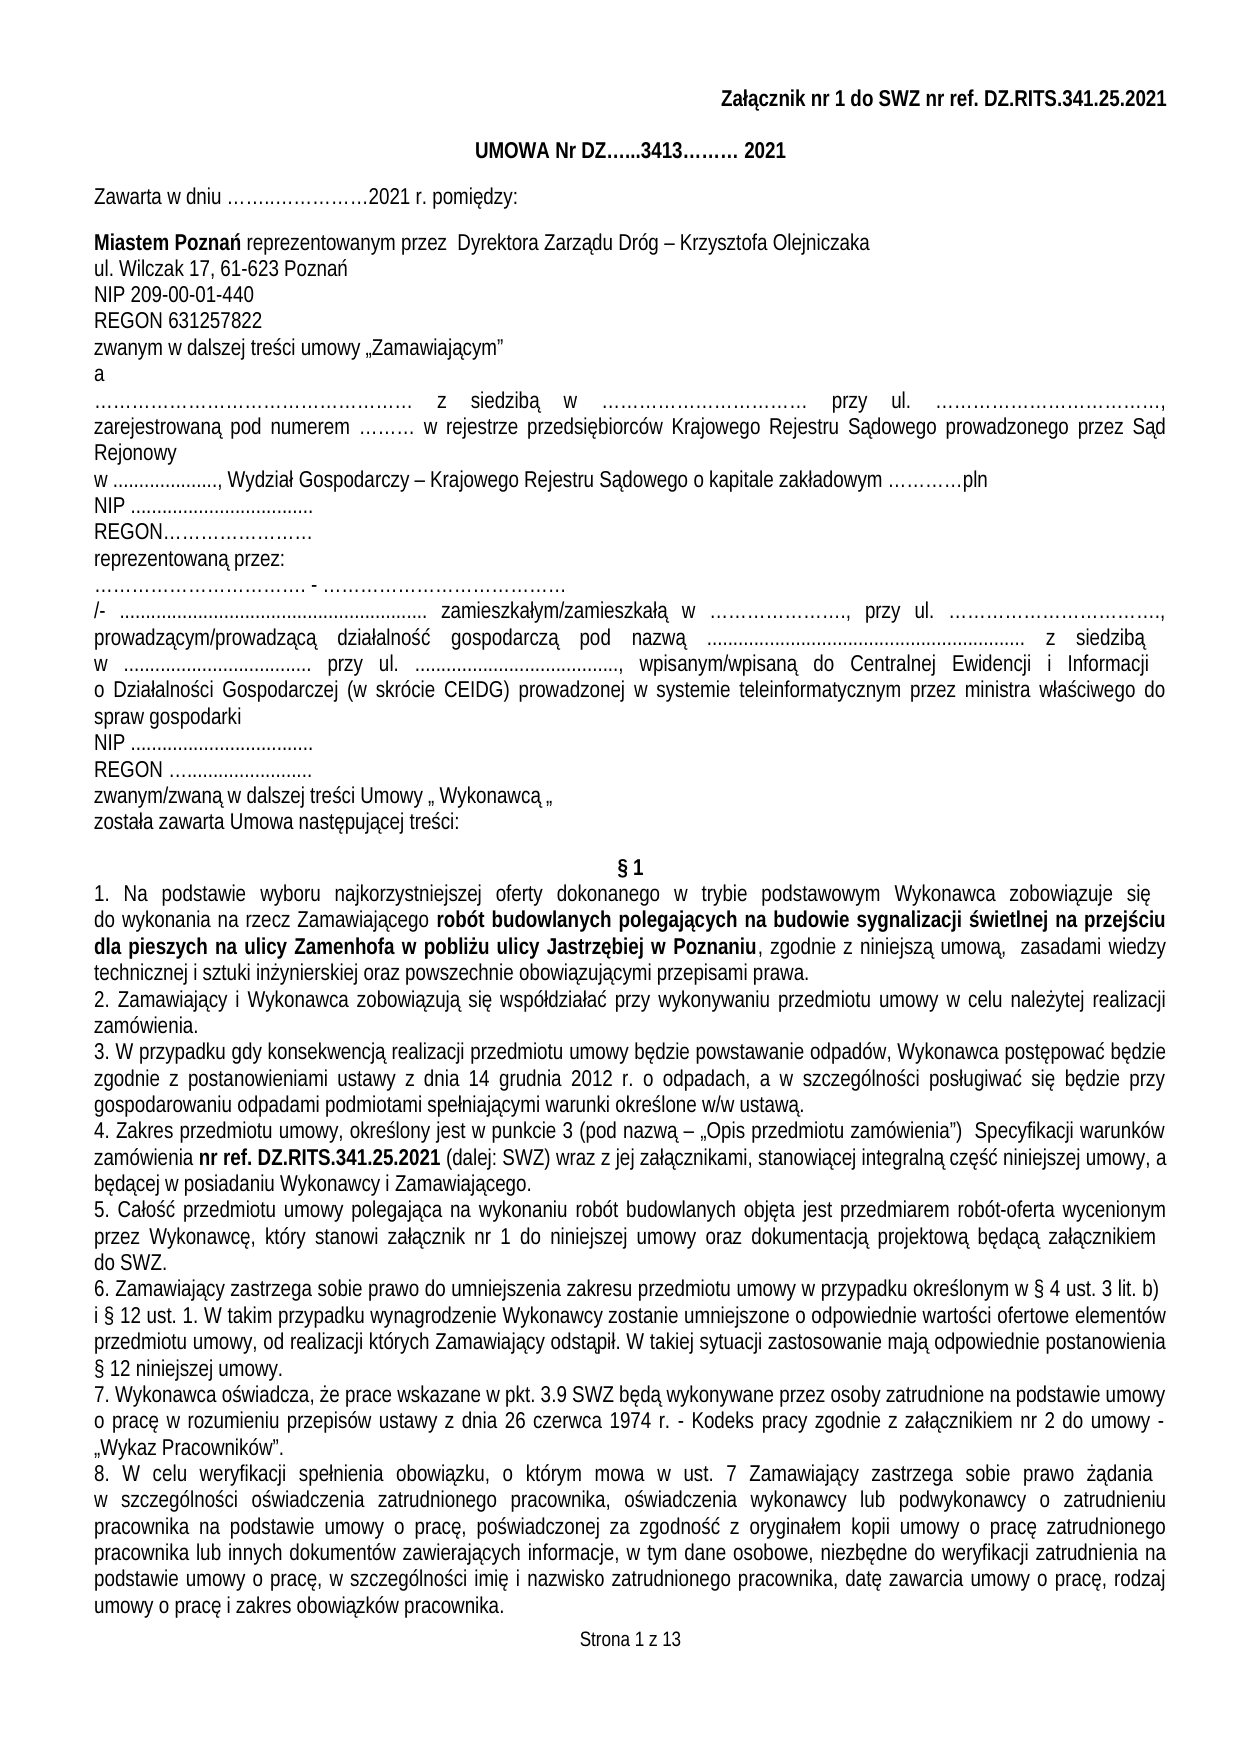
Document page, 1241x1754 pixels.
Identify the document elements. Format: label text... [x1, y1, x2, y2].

text ul. Wilczak 17, 61-623 Poznań [94, 255, 1167, 281]
text 8. W celu weryfikacji spełnienia obowiązku, o którym mowa w ust. 7 Zamawiający zastrzega sobie prawo żądania w szczególności oświadczenia zatrudnionego pracownika, oświadczenia wykonawcy lub podwykonawcy o zatrudnieniu pracownika na podstawie umowy o pracę, poświadczonej za zgodność z oryginałem kopii umowy o pracę zatrudnionego pracownika lub innych dokumentów zawierających informacje, w tym dane osobowe, niezbędne do weryfikacji zatrudnienia na podstawie umowy o pracę, w szczególności imię i nazwisko zatrudnionego pracownika, datę zawarcia umowy o pracę, rodzaj umowy o pracę i zakres obowiązków pracownika. [94, 1460, 1167, 1618]
text 1. Na podstawie wyboru najkorzystniejszej oferty dokonanego w trybie podstawowym Wykonawca zobowiązuje się do wykonania na rzecz Zamawiającego robót budowlanych polegających na budowie sygnalizacji świetlnej na przejściu dla pieszych na ulicy Zamenhofa w pobliżu ulicy Jastrzębiej w Poznaniu, zgodnie z niniejszą umową, zasadami wiedzy technicznej i sztuki inżynierskiej oraz powszechnie obowiązującymi przepisami prawa. [94, 880, 1167, 986]
text została zawarta Umowa następującej treści: [94, 808, 1167, 834]
text reprezentowaną przez: [94, 545, 1167, 571]
text 7. Wykonawca oświadcza, że prace wskazane w pkt. 3.9 SWZ będą wykonywane przez osoby zatrudnione na podstawie umowy o pracę w rozumieniu przepisów ustawy z dnia 26 czerwca 1974 r. - Kodeks pracy zgodnie z załącznikiem nr 2 do umowy - „Wykaz Pracowników”. [94, 1381, 1167, 1460]
text NIP 209-00-01-440 [94, 281, 1167, 307]
text ……………………………. - ………………………………… [94, 571, 1167, 597]
text 3. W przypadku gdy konsekwencją realizacji przedmiotu umowy będzie powstawanie odpadów, Wykonawca postępować będzie zgodnie z postanowieniami ustawy z dnia 14 grudnia 2012 r. o odpadach, a w szczególności posługiwać się będzie przy gospodarowaniu odpadami podmiotami spełniającymi warunki określone w/w ustawą. [94, 1038, 1167, 1117]
text 6. Zamawiający zastrzega sobie prawo do umniejszenia zakresu przedmiotu umowy w przypadku określonym w § 4 ust. 3 lit. b) i § 12 ust. 1. W takim przypadku wynagrodzenie Wykonawcy zostanie umniejszone o odpowiednie wartości ofertowe elementów przedmiotu umowy, od realizacji których Zamawiający odstąpił. W takiej sytuacji zastosowanie mają odpowiednie postanowienia § 12 niniejszej umowy. [94, 1275, 1167, 1381]
text REGON…………………… [94, 518, 1167, 545]
text REGON 631257822 [94, 307, 1167, 334]
text 2. Zamawiający i Wykonawca zobowiązują się współdziałać przy wykonywaniu przedmiotu umowy w celu należytej realizacji zamówienia. [94, 986, 1167, 1038]
text 5. Całość przedmiotu umowy polegająca na wykonaniu robót budowlanych objęta jest przedmiarem robót-oferta wycenionym przez Wykonawcę, który stanowi załącznik nr 1 do niniejszej umowy oraz dokumentacją projektową będącą załącznikiem do SWZ. [94, 1196, 1167, 1275]
text Zawarta w dniu ……..……………2021 r. pomiędzy: [94, 183, 1167, 209]
text 4. Zakres przedmiotu umowy, określony jest w punkcie 3 (pod nazwą – „Opis przedmiotu zamówienia”) Specyfikacji warunków zamówienia nr ref. DZ.RITS.341.25.2021 (dalej: SWZ) wraz z jej załącznikami, stanowiącej integralną część niniejszej umowy, a będącej w posiadaniu Wykonawcy i Zamawiającego. [94, 1117, 1167, 1196]
text zwanym w dalszej treści umowy „Zamawiającym” [94, 334, 1167, 360]
text NIP ................................... [94, 492, 1167, 518]
text …………………………………………… z siedzibą w …………………………… przy ul. ………………………………, zarejestrowaną pod numerem ……… w rejestrze przedsiębiorców Krajowego Rejestru Sądowego prowadzonego przez Sąd Rejonowy w ...................., Wydział Gospodarczy – Krajowego Rejestru Sądowego o kapitale zakładowym …………pln [94, 387, 1167, 492]
text § 1 [94, 854, 1167, 880]
text /- ........................................................... zamieszkałym/zamieszkałą w …………………., przy ul. ……………………………., prowadzącym/prowadzącą działalność gospodarczą pod nazwą ............................................................. z siedzibą w .................................... przy ul. ......................................., wpisanym/wpisaną do Centralnej Ewidencji i Informacji o Działalności Gospodarczej (w skrócie CEIDG) prowadzonej w systemie teleinformatycznym przez ministra właściwego do spraw gospodarki [94, 597, 1167, 729]
text Miastem Poznań reprezentowanym przez Dyrektora Zarządu Dróg – Krzysztofa Olejniczaka [94, 228, 1167, 255]
text REGON …........................ [94, 756, 1167, 782]
text UMOWA Nr DZ…...3413……… 2021 [94, 137, 1167, 164]
text Załącznik nr 1 do SWZ nr ref. DZ.RITS.341.25.2021 [94, 85, 1167, 111]
text a [94, 360, 1167, 387]
text NIP ................................... [94, 729, 1167, 756]
text zwanym/zwaną w dalszej treści Umowy „ Wykonawcą „ [94, 782, 1167, 808]
